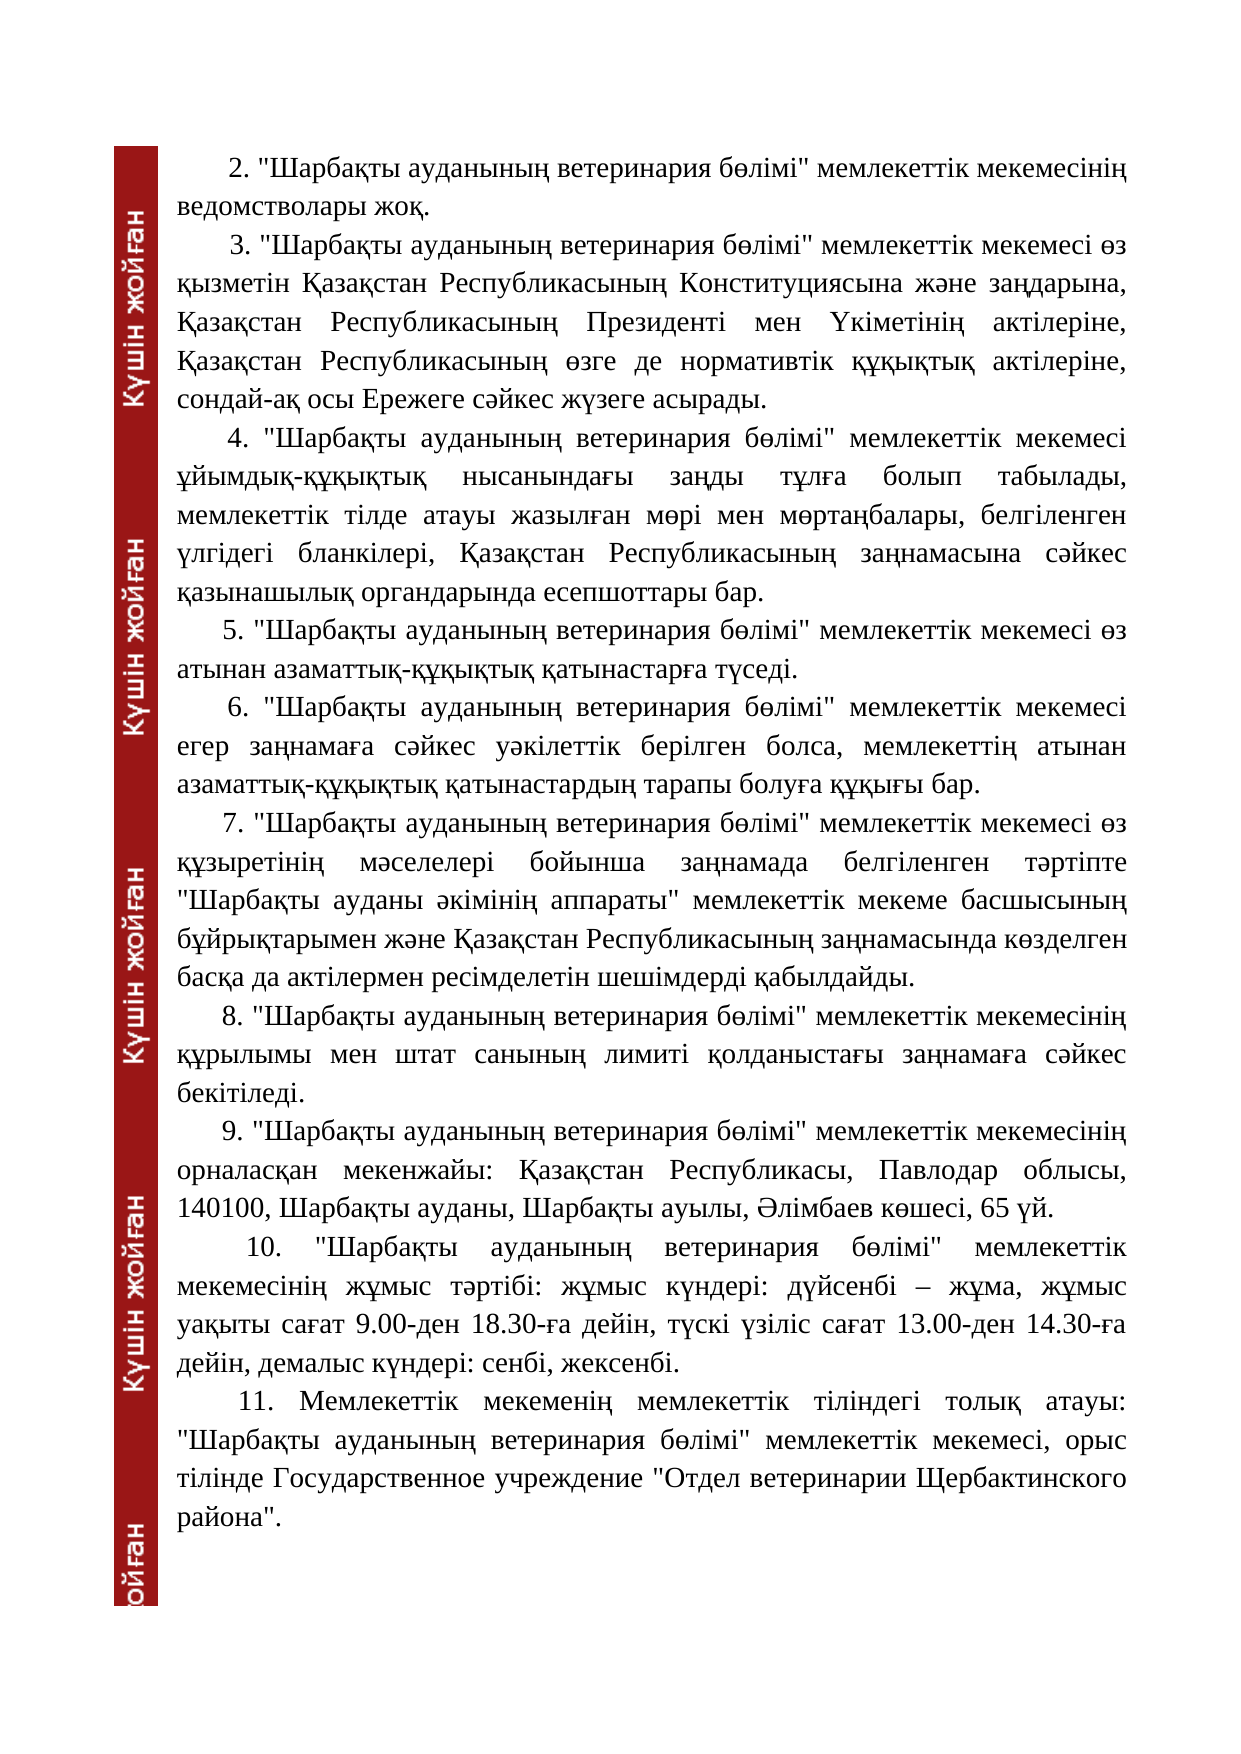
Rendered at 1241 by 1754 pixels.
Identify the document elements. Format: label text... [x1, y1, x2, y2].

picture [114, 222, 158, 227]
text 11. Мемлекеттік мекеменің мемлекеттік тіліндегі толық атауы: "Шарбақты ауданының ветеринария бөлімі" мемлекеттік мекемесі, орыс тілінде Государственное учреждение "Отдел ветеринарии Щербактинского района". [112, 1383, 1128, 1532]
text 8. "Шарбақты ауданының ветеринария бөлімі" мемлекеттік мекемесінің құрылымы мен штат санының лимиті қолданыстағы заңнамаға сәйкес бекітіледі. [112, 998, 1128, 1108]
text 4. "Шарбақты ауданының ветеринария бөлімі" мемлекеттік мекемесі ұйымдық-құқықтық нысанындағы заңды тұлға болып табылады, мемлекеттік тілде атауы жазылған мөрі мен мөртаңбалары, белгіленген үлгідегі бланкілері, Қазақстан Республикасының заңнамасына сәйкес қазынашылық органдарында есепшоттары бар. [112, 420, 1128, 607]
text 5. "Шарбақты ауданының ветеринария бөлімі" мемлекеттік мекемесі өз атынан азаматтық-құқықтық қатынастарға түседі. [112, 612, 1128, 684]
picture [114, 607, 158, 612]
text 9. "Шарбақты ауданының ветеринария бөлімі" мемлекеттік мекемесінің орналасқан мекенжайы: Қазақстан Республикасы, Павлодар облысы, 140100, Шарбақты ауданы, Шарбақты ауылы, Әлімбаев көшесі, 65 үй. [112, 1113, 1128, 1224]
text 2. "Шарбақты ауданының ветеринария бөлімі" мемлекеттік мекемесінің ведомстволары жоқ. [112, 150, 1128, 222]
picture [114, 1108, 158, 1113]
text 10. "Шарбақты ауданының ветеринария бөлімі" мемлекеттік мекемесінің жұмыс тәртібі: жұмыс күндері: дүйсенбі – жұма, жұмыс уақыты сағат 9.00-ден 18.30-ға дейін, түскі үзіліс сағат 13.00-ден 14.30-ға дейін, демалыс күндері: сенбі, жексенбі. [112, 1229, 1128, 1378]
picture [114, 684, 158, 689]
picture [114, 146, 158, 150]
text 6. "Шарбақты ауданының ветеринария бөлімі" мемлекеттік мекемесі егер заңнамаға сәйкес уәкілеттік берілген болса, мемлекеттің атынан азаматтық-құқықтық қатынастардың тарапы болуға құқығы бар. [112, 689, 1128, 800]
text 7. "Шарбақты ауданының ветеринария бөлімі" мемлекеттік мекемесі өз құзыретінің мәселелері бойынша заңнамада белгіленген тәртіпте "Шарбақты ауданы әкімінің аппараты" мемлекеттік мекеме басшысының бұйрықтарымен және Қазақстан Республикасының заңнамасында көзделген басқа да актілермен ресімделетін шешімдерді қабылдайды. [112, 805, 1128, 993]
picture [114, 800, 158, 805]
picture [114, 1532, 158, 1606]
picture [114, 415, 158, 420]
picture [114, 1224, 158, 1229]
picture [114, 1378, 158, 1383]
text 3. "Шарбақты ауданының ветеринария бөлімі" мемлекеттік мекемесі өз қызметін Қазақстан Республикасының Конституциясына және заңдарына, Қазақстан Республикасының Президенті мен Үкіметінің актілеріне, Қазақстан Республикасының өзге де нормативтік құқықтық актілеріне, сондай-ақ осы Ережеге сәйкес жүзеге асырады. [112, 227, 1128, 415]
picture [114, 993, 158, 998]
